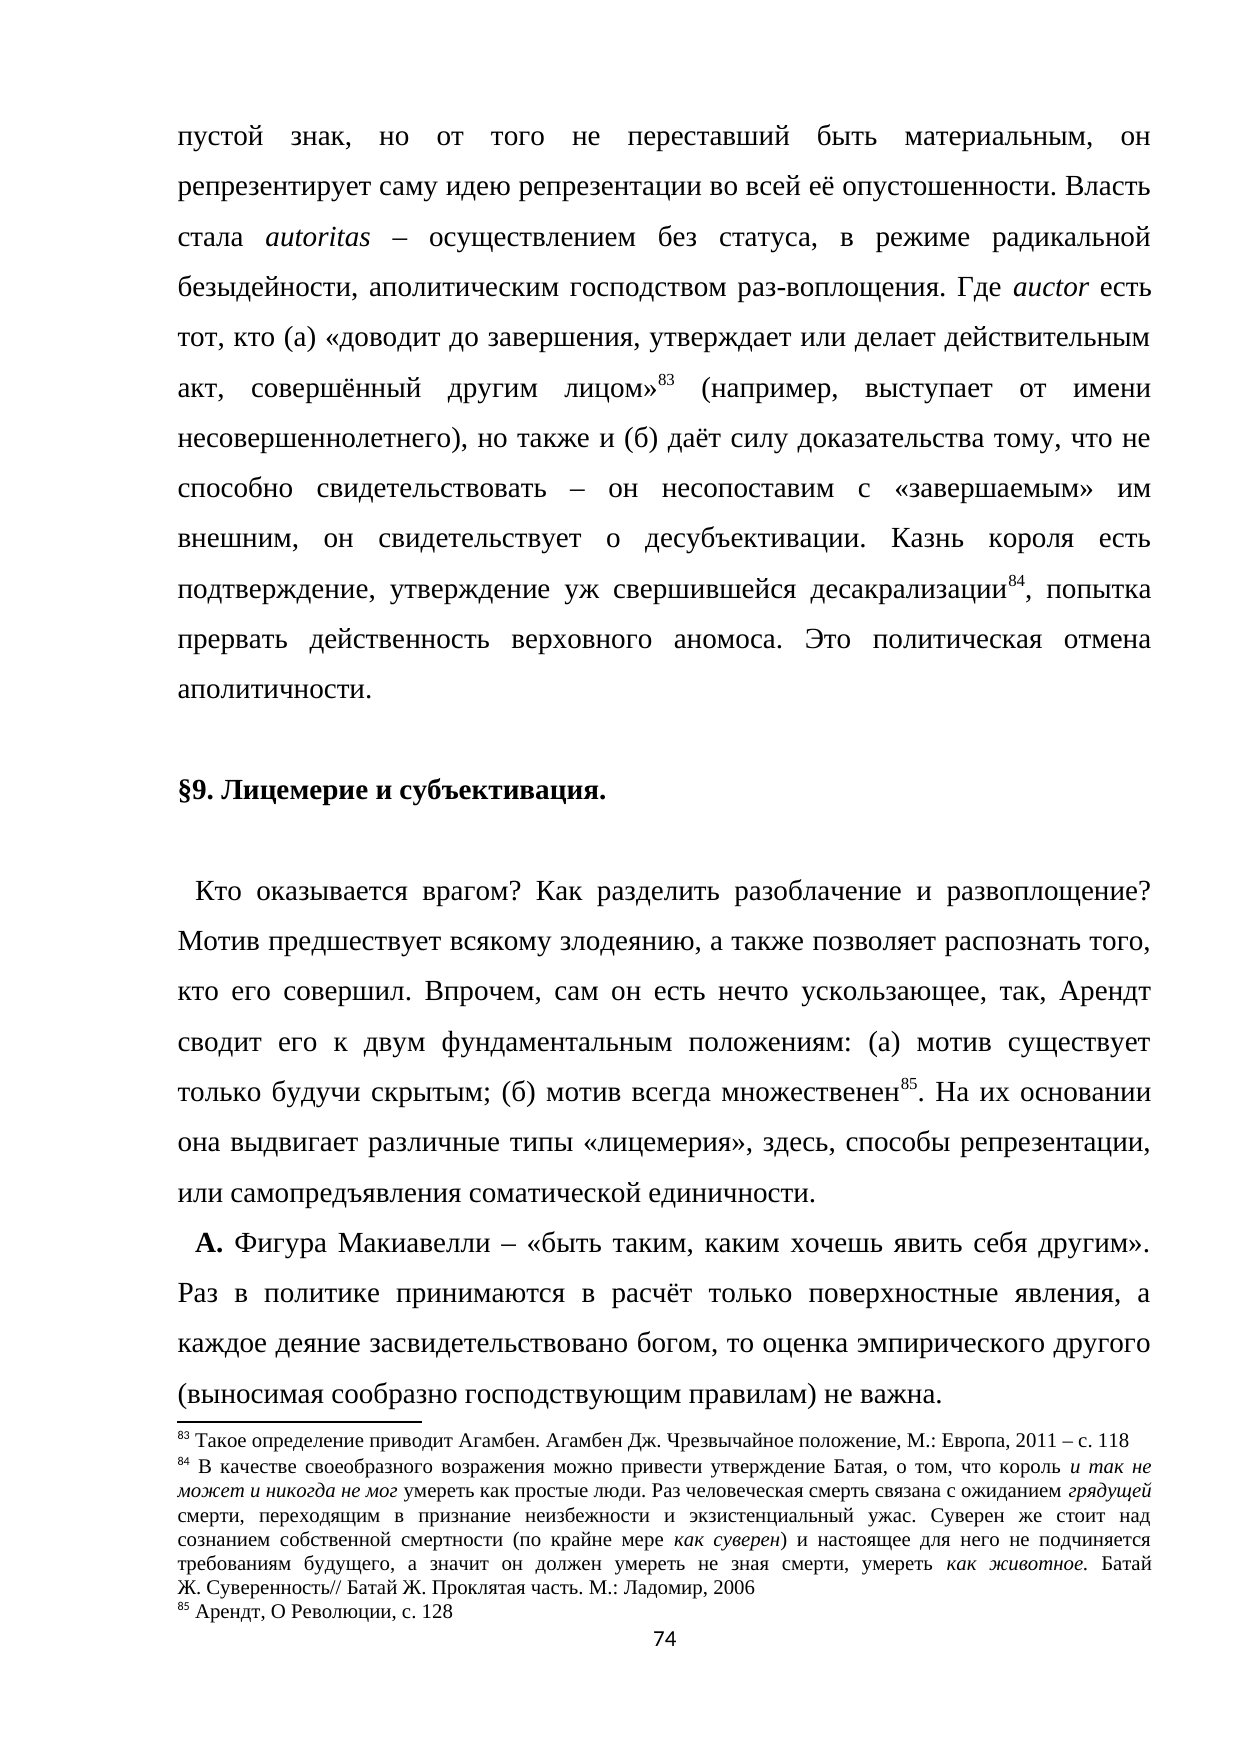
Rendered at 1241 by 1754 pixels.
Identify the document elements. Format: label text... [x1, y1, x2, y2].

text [177, 118, 1152, 705]
text Кто оказывается врагом? Как разделить разоблачение и развоплощение? Мотив предшествует всякому злодеянию, а также позволяет распознать того, кто его совершил. Впрочем, сам он есть нечто ускользающее, так, Арендт сводит его к двум фундаментальным положениям: (а) мотив существует только будучи скрытым; (б) мотив всегда множественен. На их основании она выдвигает различные типы «лицемерия», здесь, способы репрезентации, или самопредъявления соматической единичности. [177, 873, 1152, 1208]
text А. Фигура Макиавелли – «быть таким, каким хочешь явить себя другим». Раз в политике принимаются в расчёт только поверхностные явления, а каждое деяние засвидетельствовано богом, то оценка эмпирического другого (выносимая сообразно господствующим правилам) не важна. [177, 1225, 1152, 1409]
text §9. Лицемерие и субъективация. [177, 772, 1152, 806]
